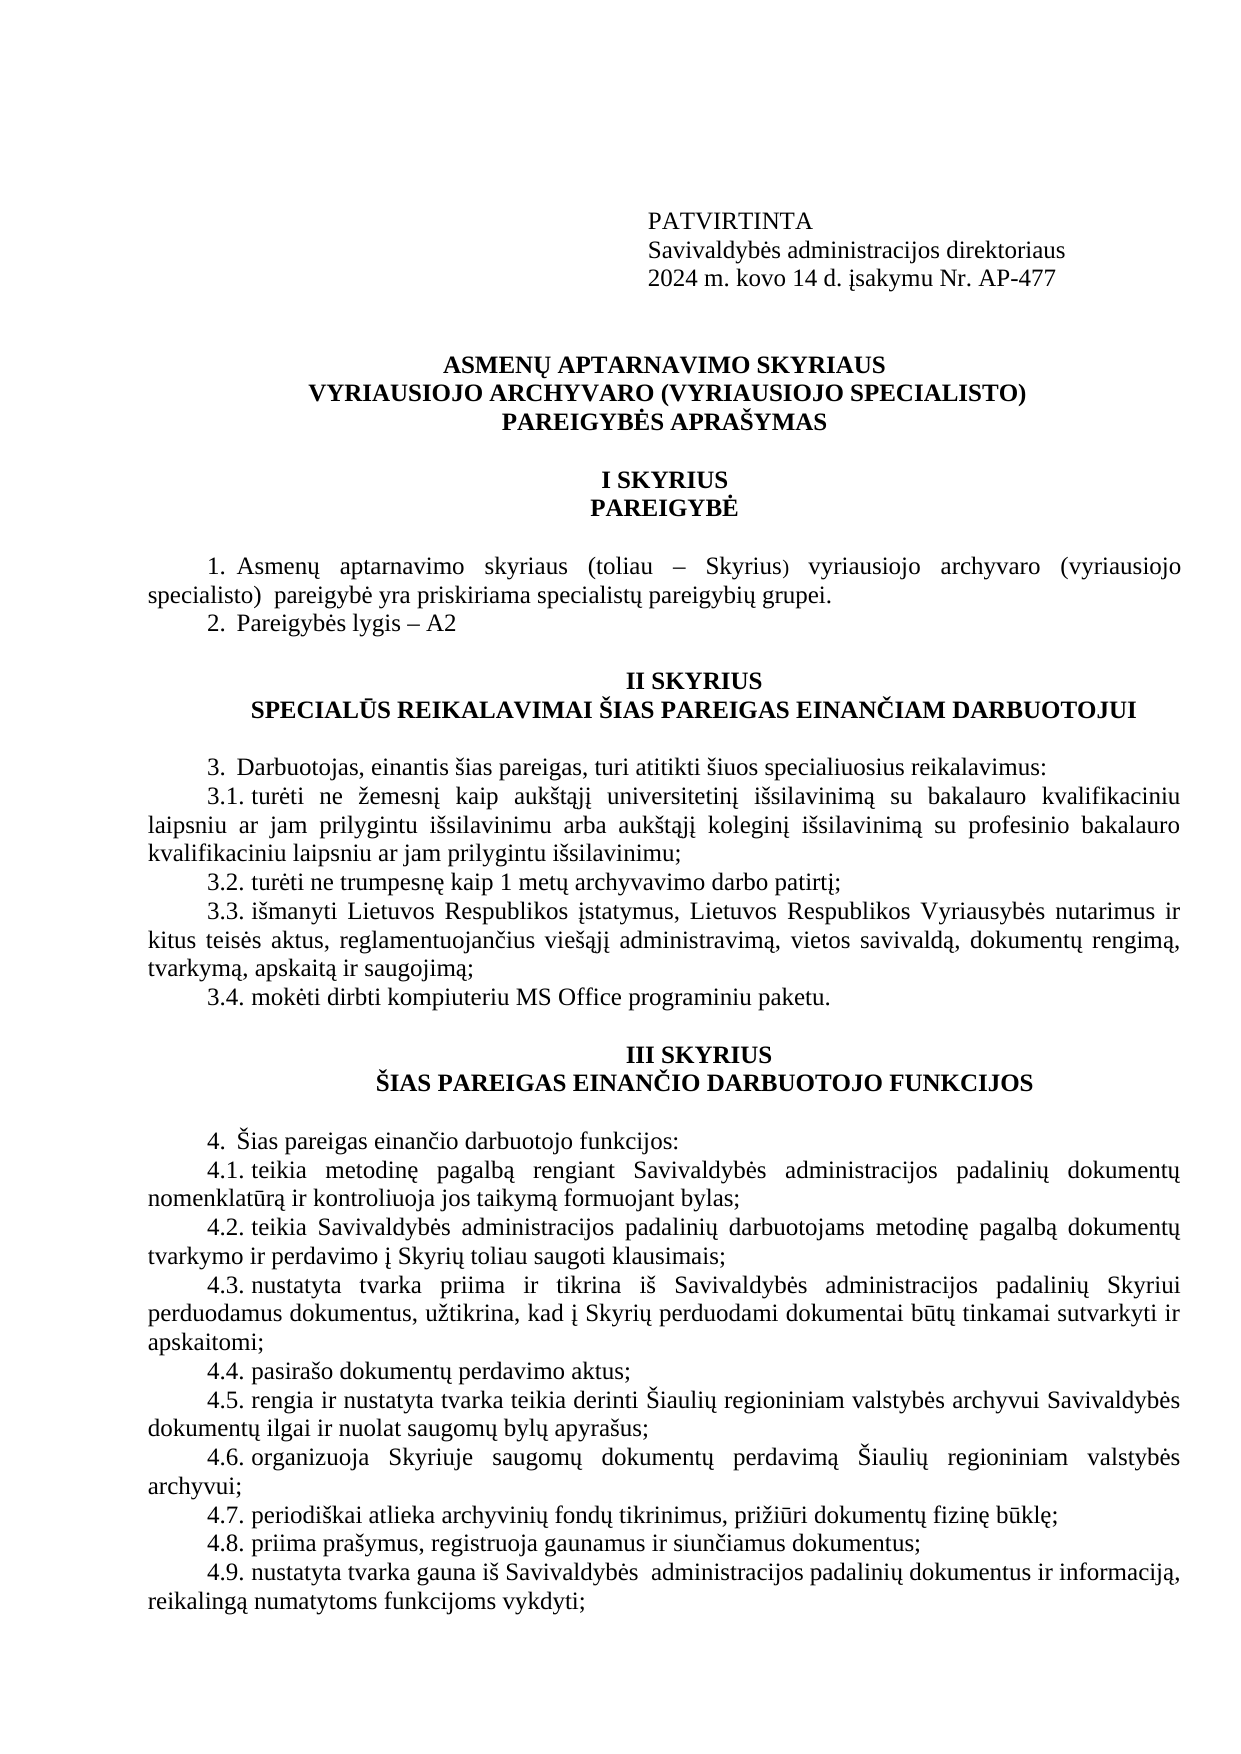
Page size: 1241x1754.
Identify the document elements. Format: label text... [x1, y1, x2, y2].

subtitle 2024 m. kovo 14 d. įsakymu Nr. AP-477 [648, 263, 1181, 292]
list pasirašo dokumentų perdavimo aktus; [148, 1356, 1181, 1385]
list turėti ne trumpesnę kaip 1 metų archyvavimo darbo patirtį; [148, 867, 1181, 896]
text II SKYRIUS [148, 666, 1181, 695]
list teikia metodinę pagalbą rengiant Savivaldybės administracijos padalinių dokumentų nomenklatūrą ir kontroliuoja jos taikymą formuojant bylas; [148, 1155, 1181, 1212]
subtitle Savivaldybės administracijos direktoriaus [648, 235, 1181, 263]
list Darbuotojas, einantis šias pareigas, turi atitikti šiuos specialiuosius reikalavimus: [148, 752, 1181, 781]
list Asmenų aptarnavimo skyriaus (toliau – Skyrius) vyriausiojo archyvaro (vyriausiojo specialisto) pareigybė yra priskiriama specialistų pareigybių grupei. [148, 551, 1181, 608]
list organizuoja Skyriuje saugomų dokumentų perdavimą Šiaulių regioniniam valstybės archyvui; [148, 1442, 1181, 1500]
list Pareigybės lygis – A2 [148, 608, 1181, 637]
text PAREIGYBĖ [148, 493, 1181, 522]
list turėti ne žemesnį kaip aukštąjį universitetinį išsilavinimą su bakalauro kvalifikaciniu laipsniu ar jam prilygintu išsilavinimu arba aukštąjį koleginį išsilavinimą su profesinio bakalauro kvalifikaciniu laipsniu ar jam prilygintu išsilavinimu; [148, 781, 1181, 867]
list nustatyta tvarka gauna iš Savivaldybės administracijos padalinių dokumentus ir informaciją, reikalingą numatytoms funkcijoms vykdyti; [148, 1557, 1181, 1615]
list mokėti dirbti kompiuteriu MS Office programiniu paketu. [148, 982, 1181, 1011]
list periodiškai atlieka archyvinių fondų tikrinimus, prižiūri dokumentų fizinę būklę; [148, 1500, 1181, 1528]
list rengia ir nustatyta tvarka teikia derinti Šiaulių regioniniam valstybės archyvui Savivaldybės dokumentų ilgai ir nuolat saugomų bylų apyrašus; [148, 1385, 1181, 1442]
text VYRIAUSIOJO ARCHYVARO (VYRIAUSIOJO SPECIALISTO) [148, 378, 1181, 407]
text ASMENŲ APTARNAVIMO SKYRIAUS [148, 350, 1181, 378]
text SPECIALŪS REIKALAVIMAI ŠIAS PAREIGAS EINANČIAM DARBUOTOJUI [148, 695, 1181, 723]
text PAREIGYBĖS APRAŠYMAS [148, 407, 1181, 436]
text ŠIAS PAREIGAS EINANČIO DARBUOTOJO FUNKCIJOS [148, 1068, 1181, 1097]
text III SKYRIUS [148, 1040, 1181, 1068]
subtitle PATVIRTINTA [648, 206, 1181, 235]
list teikia Savivaldybės administracijos padalinių darbuotojams metodinę pagalbą dokumentų tvarkymo ir perdavimo į Skyrių toliau saugoti klausimais; [148, 1212, 1181, 1270]
list išmanyti Lietuvos Respublikos įstatymus, Lietuvos Respublikos Vyriausybės nutarimus ir kitus teisės aktus, reglamentuojančius viešąjį administravimą, vietos savivaldą, dokumentų rengimą, tvarkymą, apskaitą ir saugojimą; [148, 896, 1181, 982]
list nustatyta tvarka priima ir tikrina iš Savivaldybės administracijos padalinių Skyriui perduodamus dokumentus, užtikrina, kad į Skyrių perduodami dokumentai būtų tinkamai sutvarkyti ir apskaitomi; [148, 1270, 1181, 1356]
list priima prašymus, registruoja gaunamus ir siunčiamus dokumentus; [148, 1528, 1181, 1557]
text I SKYRIUS [148, 465, 1181, 493]
list Šias pareigas einančio darbuotojo funkcijos: [148, 1126, 1181, 1155]
